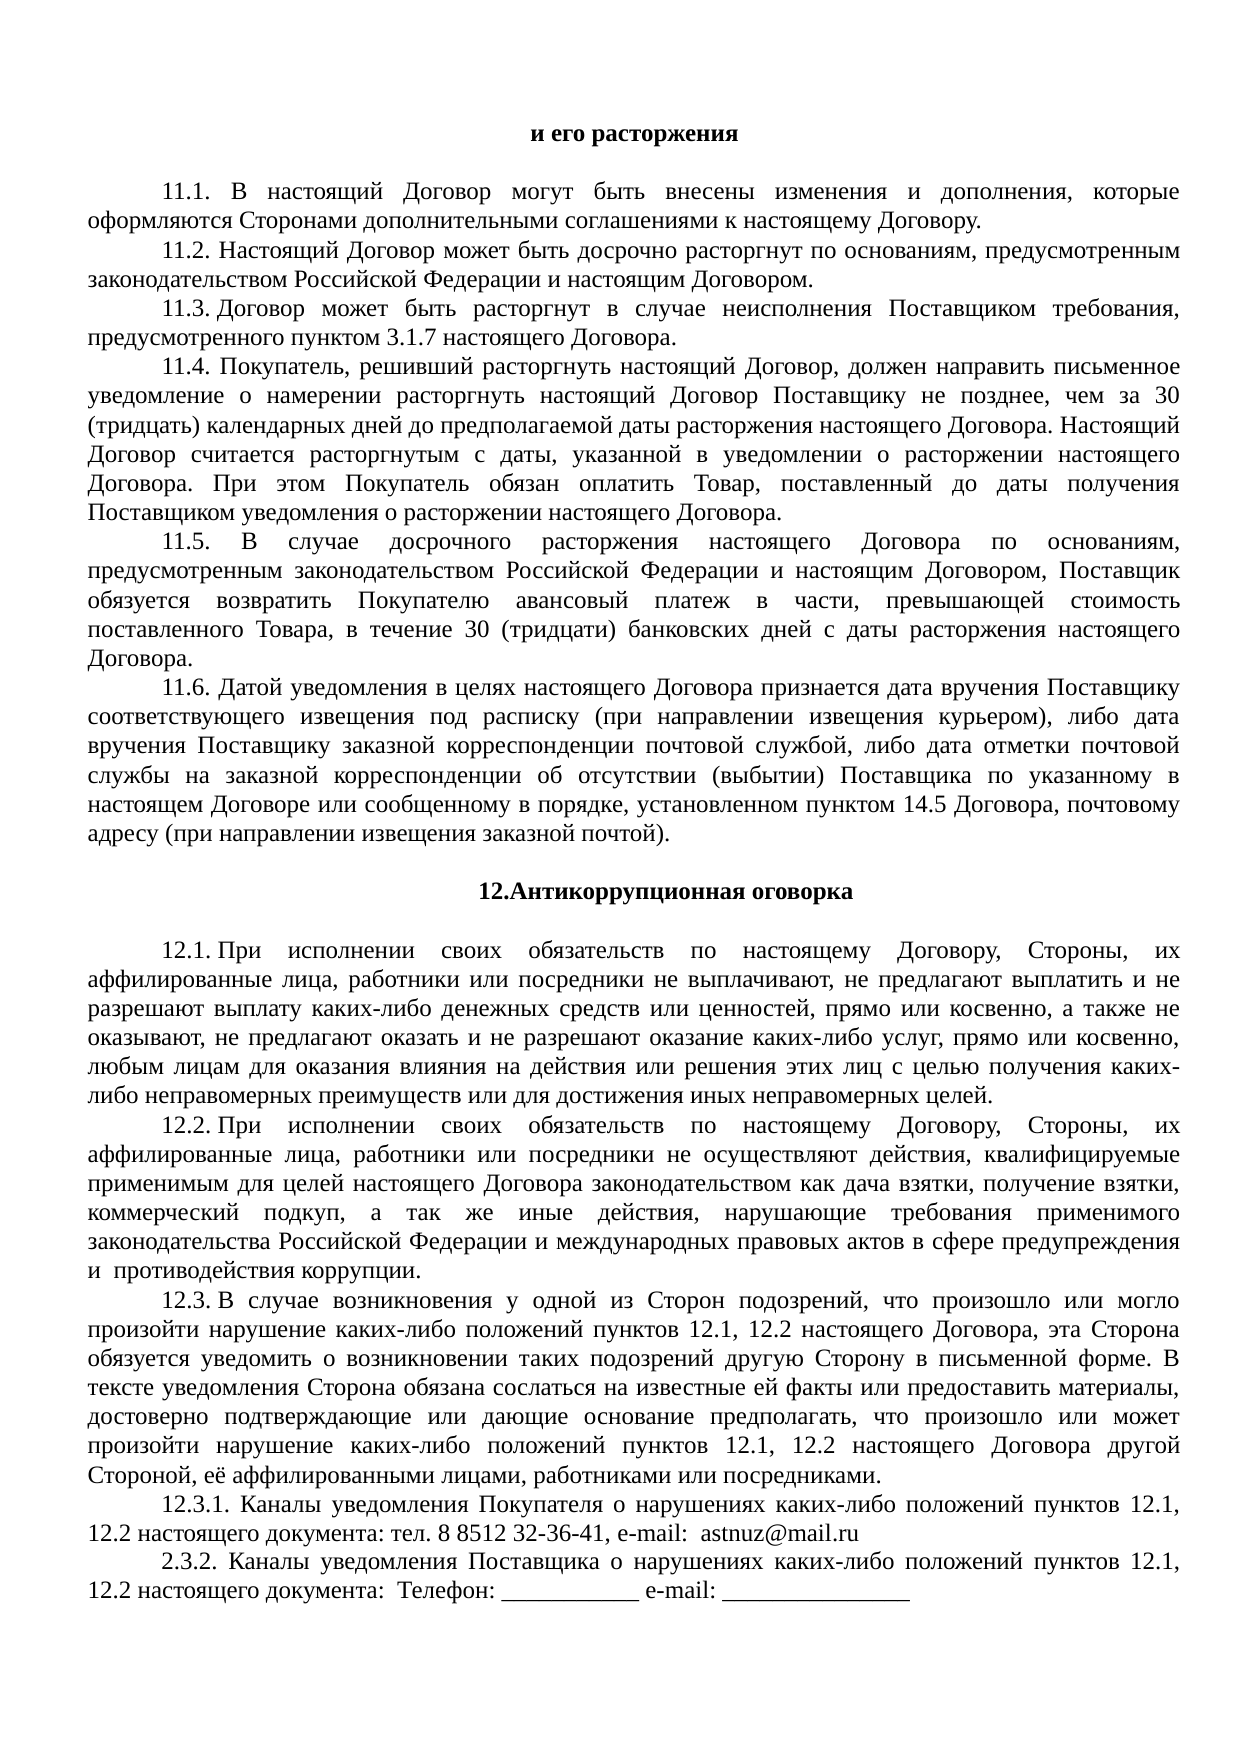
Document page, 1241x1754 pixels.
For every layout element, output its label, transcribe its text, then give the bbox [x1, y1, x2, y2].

text 11.6. Датой уведомления в целях настоящего Договора признается дата вручения Поставщику соответствующего извещения под расписку (при направлении извещения курьером), либо дата вручения Поставщику заказной корреспонденции почтовой службой, либо дата отметки почтовой службы на заказной корреспонденции об отсутствии (выбытии) Поставщика по указанному в настоящем Договоре или сообщенному в порядке, установленном пунктом 14.5 Договора, почтовому адресу (при направлении извещения заказной почтой). [87, 672, 1181, 847]
text 12.2. При исполнении своих обязательств по настоящему Договору, Стороны, их аффилированные лица, работники или посредники не осуществляют действия, квалифицируемые применимым для целей настоящего Договора законодательством как дача взятки, получение взятки, коммерческий подкуп, а так же иные действия, нарушающие требования применимого законодательства Российской Федерации и международных правовых актов в сфере предупреждения и противодействия коррупции. [87, 1110, 1181, 1285]
text 11.1. В настоящий Договор могут быть внесены изменения и дополнения, которые оформляются Сторонами дополнительными соглашениями к настоящему Договору. [87, 176, 1181, 235]
text 12.3. В случае возникновения у одной из Сторон подозрений, что произошло или могло произойти нарушение каких-либо положений пунктов 12.1, 12.2 настоящего Договора, эта Сторона обязуется уведомить о возникновении таких подозрений другую Сторону в письменной форме. В тексте уведомления Сторона обязана сослаться на известные ей факты или предоставить материалы, достоверно подтверждающие или дающие основание предполагать, что произошло или может произойти нарушение каких-либо положений пунктов 12.1, 12.2 настоящего Договора другой Стороной, её аффилированными лицами, работниками или посредниками. [87, 1285, 1181, 1489]
text и его расторжения [87, 118, 1181, 147]
text 11.3. Договор может быть расторгнут в случае неисполнения Поставщиком требования, предусмотренного пунктом 3.1.7 настоящего Договора. [87, 293, 1181, 351]
text 11.5. В случае досрочного расторжения настоящего Договора по основаниям, предусмотренным законодательством Российской Федерации и настоящим Договором, Поставщик обязуется возвратить Покупателю авансовый платеж в части, превышающей стоимость поставленного Товара, в течение 30 (тридцати) банковских дней с даты расторжения настоящего Договора. [87, 526, 1181, 672]
text 11.4. Покупатель, решивший расторгнуть настоящий Договор, должен направить письменное уведомление о намерении расторгнуть настоящий Договор Поставщику не позднее, чем за 30 (тридцать) календарных дней до предполагаемой даты расторжения настоящего Договора. Настоящий Договор считается расторгнутым с даты, указанной в уведомлении о расторжении настоящего Договора. При этом Покупатель обязан оплатить Товар, поставленный до даты получения Поставщиком уведомления о расторжении настоящего Договора. [87, 351, 1181, 526]
text 2.3.2. Каналы уведомления Поставщика о нарушениях каких-либо положений пунктов 12.1, 12.2 настоящего документа: Телефон: ___________ e-mail: _______________ [87, 1546, 1181, 1604]
text 12.Антикоррупционная оговорка [87, 876, 1181, 906]
text 12.1. При исполнении своих обязательств по настоящему Договору, Стороны, их аффилированные лица, работники или посредники не выплачивают, не предлагают выплатить и не разрешают выплату каких-либо денежных средств или ценностей, прямо или косвенно, а также не оказывают, не предлагают оказать и не разрешают оказание каких-либо услуг, прямо или косвенно, любым лицам для оказания влияния на действия или решения этих лиц с целью получения каких-либо неправомерных преимуществ или для достижения иных неправомерных целей. [87, 935, 1181, 1110]
text 12.3.1. Каналы уведомления Покупателя о нарушениях каких-либо положений пунктов 12.1, 12.2 настоящего документа: тел. 8 8512 32-36-41, e-mail: astnuz@mail.ru [87, 1489, 1181, 1546]
text 11.2. Настоящий Договор может быть досрочно расторгнут по основаниям, предусмотренным законодательством Российской Федерации и настоящим Договором. [87, 235, 1181, 293]
